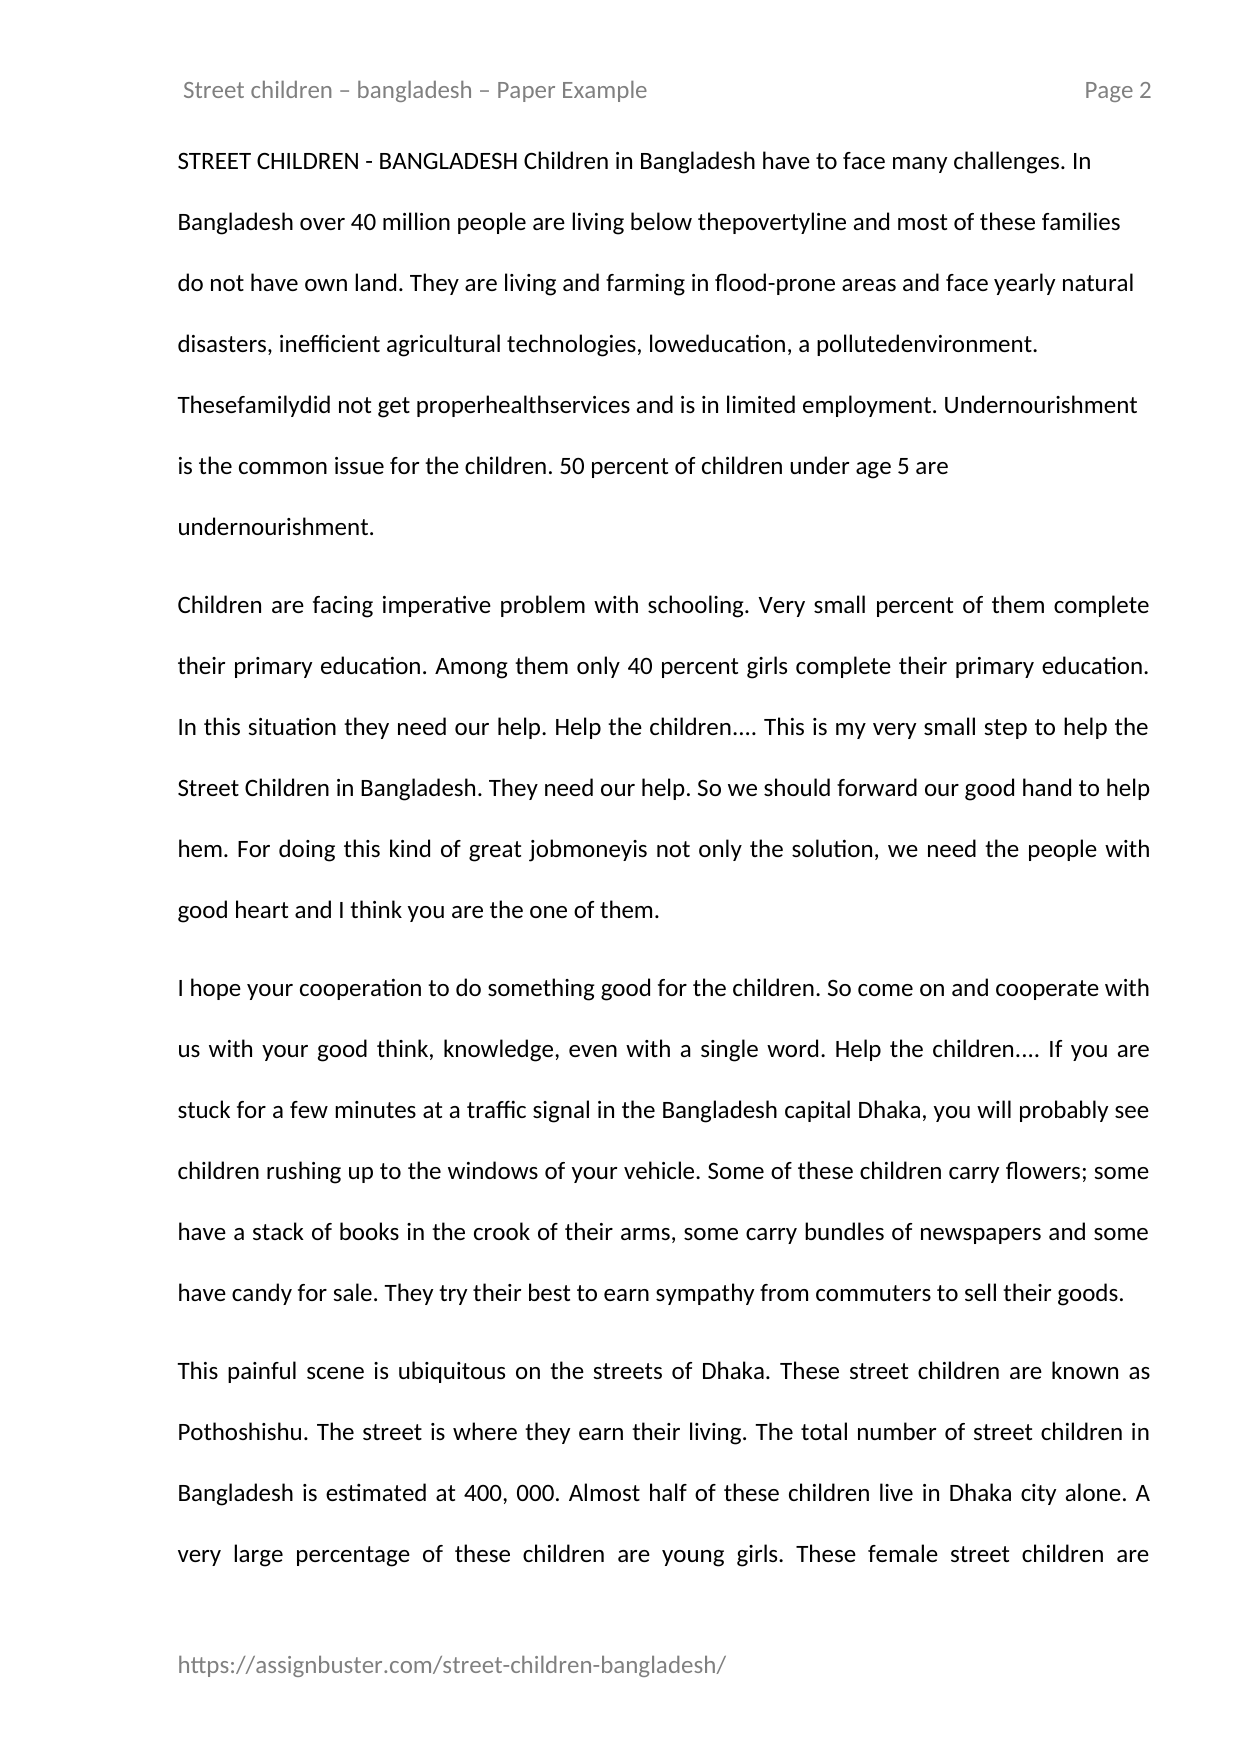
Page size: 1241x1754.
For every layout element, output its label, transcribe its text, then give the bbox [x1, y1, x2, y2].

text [177, 1355, 1152, 1568]
text Children are facing imperative problem with schooling. Very small percent of them complete their primary education. Among them only 40 percent girls complete their primary education. In this situation they need our help. Help the children.... This is my very small step to help the Street Children in Bangladesh. They need our help. So we should forward our good hand to help hem. For doing this kind of great jobmoneyis not only the solution, we need the people with good heart and I think you are the one of them. [177, 589, 1152, 925]
text STREET CHILDREN - BANGLADESH Children in Bangladesh have to face many challenges. In Bangladesh over 40 million people are living below thepovertyline and most of these families do not have own land. They are living and farming in flood-prone areas and face yearly natural disasters, inefficient agricultural technologies, loweducation, a pollutedenvironment. Thesefamilydid not get properhealthservices and is in limited employment. Undernourishment is the common issue for the children. 50 percent of children under age 5 are undernourishment. [177, 145, 1152, 542]
text I hope your cooperation to do something good for the children. So come on and cooperate with us with your good think, knowledge, even with a single word. Help the children.... If you are stuck for a few minutes at a traffic signal in the Bangladesh capital Dhaka, you will probably see children rushing up to the windows of your vehicle. Some of these children carry flowers; some have a stack of books in the crook of their arms, some carry bundles of newspapers and some have candy for sale. They try their best to earn sympathy from commuters to sell their goods. [177, 972, 1152, 1308]
